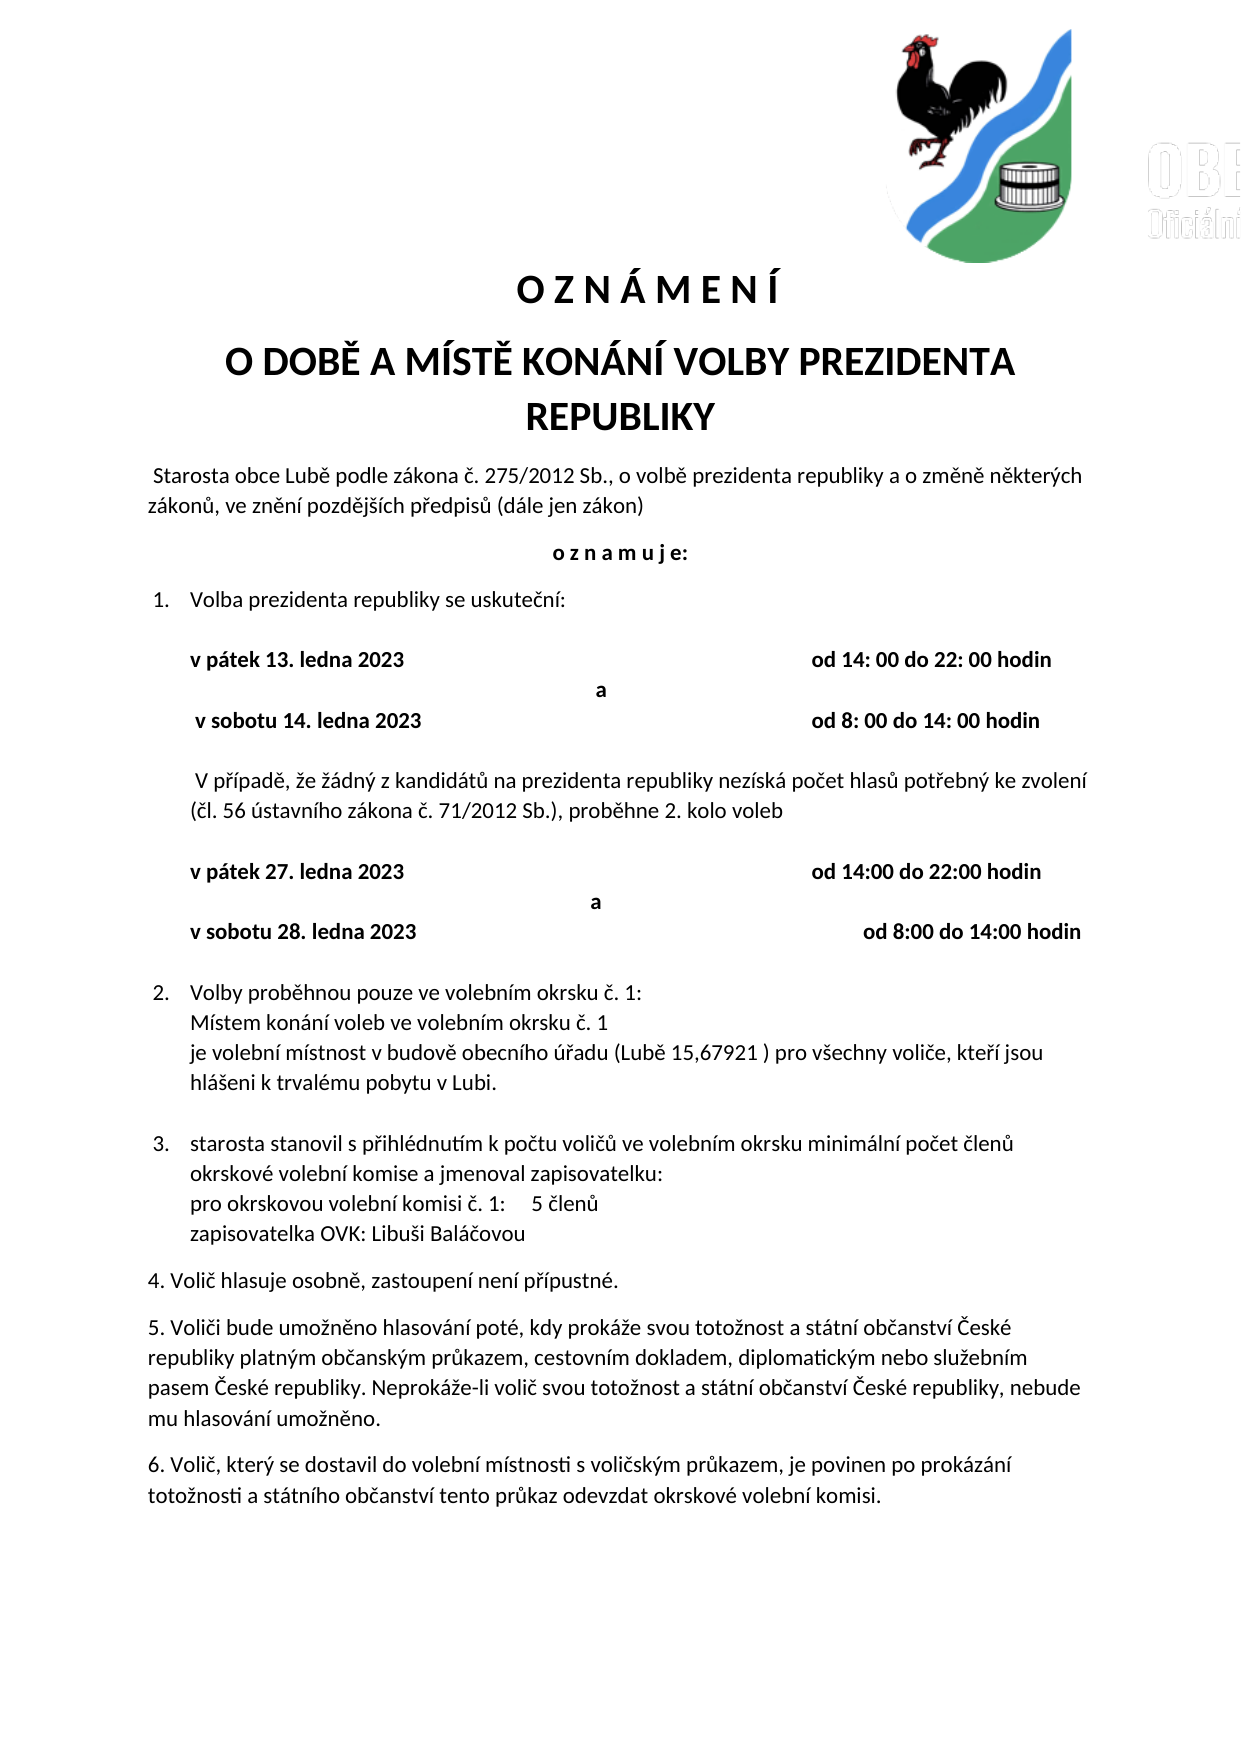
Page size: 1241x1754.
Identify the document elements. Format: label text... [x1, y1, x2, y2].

list v pátek 27. ledna 2023 od 14:00 do 22:00 hodin [190, 857, 1093, 885]
text O Z N Á M E N Í [443, 263, 1093, 314]
list v pátek 13. ledna 2023 od 14: 00 do 22: 00 hodin [190, 645, 1093, 673]
list zapisovatelka OVK: Libuši Baláčovou [190, 1219, 1093, 1247]
list Volby proběhnou pouze ve volebním okrsku č. 1: [152, 978, 1093, 1006]
picture [885, 29, 1241, 263]
list Volba prezidenta republiky se uskuteční: [152, 585, 1093, 613]
text 6. Volič, který se dostavil do volební místnosti s voličským průkazem, je povinen po prokázání totožnosti a státního občanství tento průkaz odevzdat okrskové volební komisi. [148, 1451, 1093, 1509]
text 4. Volič hlasuje osobně, zastoupení není přípustné. [148, 1266, 1093, 1294]
list Místem konání voleb ve volebním okrsku č. 1 [190, 1008, 1093, 1036]
list starosta stanovil s přihlédnutím k počtu voličů ve volebním okrsku minimální počet členů okrskové volební komise a jmenoval zapisovatelku: [152, 1129, 1093, 1187]
list V případě, že žádný z kandidátů na prezidenta republiky nezíská počet hlasů potřebný ke zvolení (čl. 56 ústavního zákona č. 71/2012 Sb.), proběhne 2. kolo voleb [190, 766, 1093, 824]
list a [558, 676, 1093, 704]
text o z n a m u j e: [148, 538, 1093, 566]
text 5. Voliči bude umožněno hlasování poté, kdy prokáže svou totožnost a státní občanství České republiky platným občanským průkazem, cestovním dokladem, diplomatickým nebo služebním pasem České republiky. Neprokáže-li volič svou totožnost a státní občanství České republiky, nebude mu hlasování umožněno. [148, 1313, 1093, 1432]
list pro okrskovou volební komisi č. 1: 5 členů [190, 1189, 1093, 1217]
list a [190, 887, 1093, 915]
list v sobotu 28. ledna 2023 od 8:00 do 14:00 hodin [190, 917, 1093, 945]
text O DOBĚ A MÍSTĚ KONÁNÍ VOLBY PREZIDENTA REPUBLIKY [148, 334, 1093, 440]
list je volební místnost v budově obecního úřadu (Lubě 15,67921 ) pro všechny voliče, kteří jsou hlášeni k trvalému pobytu v Lubi. [190, 1038, 1093, 1096]
text Starosta obce Lubě podle zákona č. 275/2012 Sb., o volbě prezidenta republiky a o změně některých zákonů, ve znění pozdějších předpisů (dále jen zákon) [148, 461, 1093, 519]
list v sobotu 14. ledna 2023 od 8: 00 do 14: 00 hodin [190, 706, 1093, 734]
